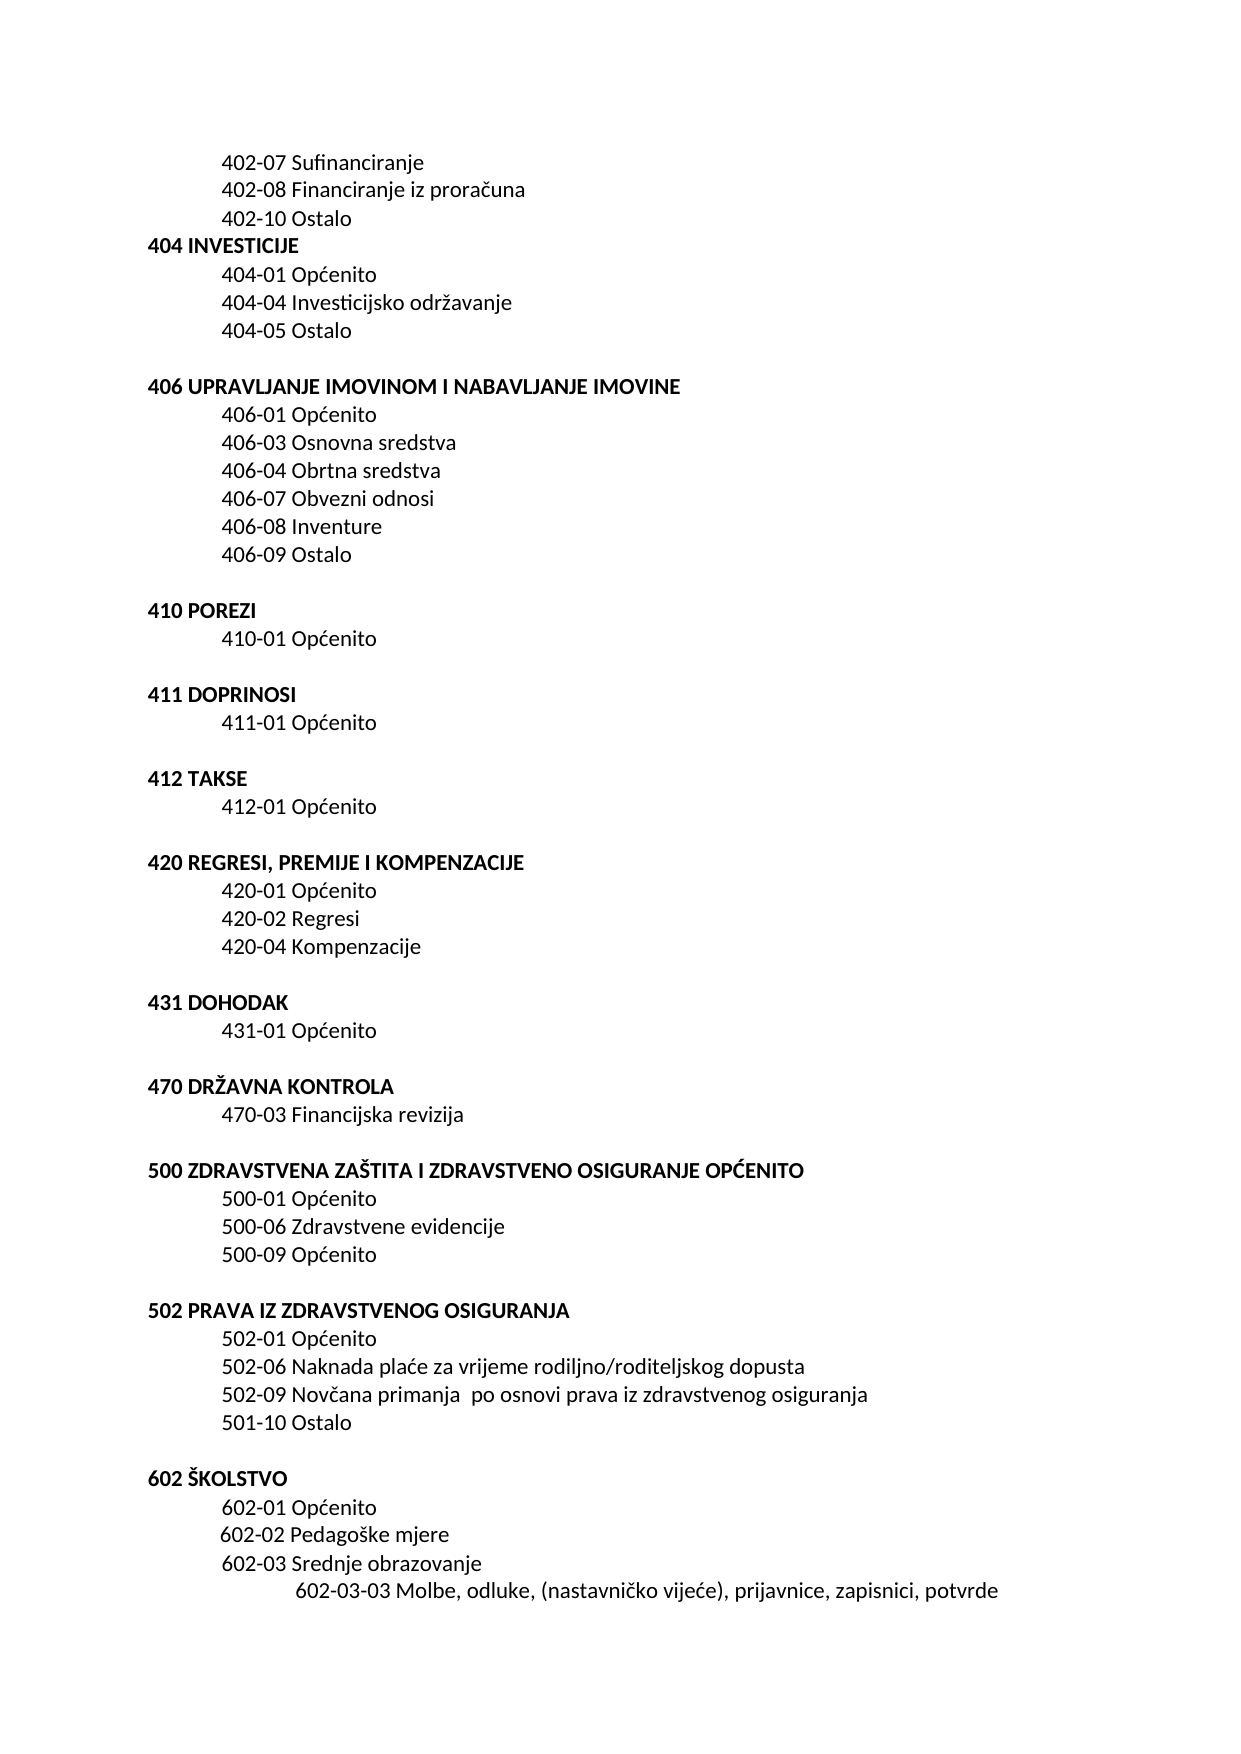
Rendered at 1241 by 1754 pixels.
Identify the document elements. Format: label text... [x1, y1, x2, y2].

text 470 DRŽAVNA KONTROLA [148, 1072, 1093, 1100]
text 431-01 Općenito [148, 1016, 1093, 1044]
text 602-01 Općenito [148, 1493, 1093, 1521]
text 602 ŠKOLSTVO [148, 1464, 1093, 1493]
text 502-06 Naknada plaće za vrijeme rodiljno/roditeljskog dopusta [148, 1352, 1093, 1381]
text 406-08 Inventure [148, 512, 1093, 540]
text 420-01 Općenito [148, 876, 1093, 904]
text 420 REGRESI, PREMIJE I KOMPENZACIJE [148, 848, 1093, 876]
text 410-01 Općenito [148, 624, 1093, 652]
text 412 TAKSE [148, 764, 1093, 792]
text 470-03 Financijska revizija [148, 1100, 1093, 1128]
text 404-05 Ostalo [148, 316, 1093, 344]
text 602-03 Srednje obrazovanje [148, 1549, 1093, 1577]
text 501-10 Ostalo [148, 1408, 1093, 1437]
text 411 DOPRINOSI [148, 680, 1093, 708]
text 406-04 Obrtna sredstva [148, 456, 1093, 484]
text 500-01 Općenito [148, 1184, 1093, 1212]
text 410 POREZI [148, 596, 1093, 624]
text 431 DOHODAK [148, 988, 1093, 1016]
text 502-01 Općenito [148, 1324, 1093, 1352]
text 406-09 Ostalo [148, 540, 1093, 568]
text 404-01 Općenito [148, 260, 1093, 288]
text 406-03 Osnovna sredstva [148, 428, 1093, 456]
text 502-09 Novčana primanja po osnovi prava iz zdravstvenog osiguranja [148, 1381, 1093, 1408]
text 412-01 Općenito [148, 792, 1093, 820]
text 406-01 Općenito [148, 400, 1093, 428]
text 500-09 Općenito [148, 1240, 1093, 1268]
text 402-10 Ostalo [148, 204, 1093, 232]
text 404-04 Investicijsko održavanje [148, 288, 1093, 316]
text 500 ZDRAVSTVENA ZAŠTITA I ZDRAVSTVENO OSIGURANJE OPĆENITO [148, 1156, 1093, 1184]
text 402-07 Sufinanciranje [148, 148, 1093, 176]
text 500-06 Zdravstvene evidencije [148, 1212, 1093, 1240]
text 404 INVESTICIJE [148, 232, 1093, 260]
text 411-01 Općenito [148, 708, 1093, 736]
text 406 UPRAVLJANJE IMOVINOM I NABAVLJANJE IMOVINE [148, 372, 1093, 400]
text 602-03-03 Molbe, odluke, (nastavničko vijeće), prijavnice, zapisnici, potvrde [148, 1577, 1093, 1605]
text 402-08 Financiranje iz proračuna [148, 176, 1093, 204]
text 406-07 Obvezni odnosi [148, 484, 1093, 512]
text 420-02 Regresi [148, 904, 1093, 932]
text 420-04 Kompenzacije [148, 932, 1093, 960]
text 602-02 Pedagoške mjere [148, 1521, 1093, 1549]
text 502 PRAVA IZ ZDRAVSTVENOG OSIGURANJA [148, 1296, 1093, 1324]
